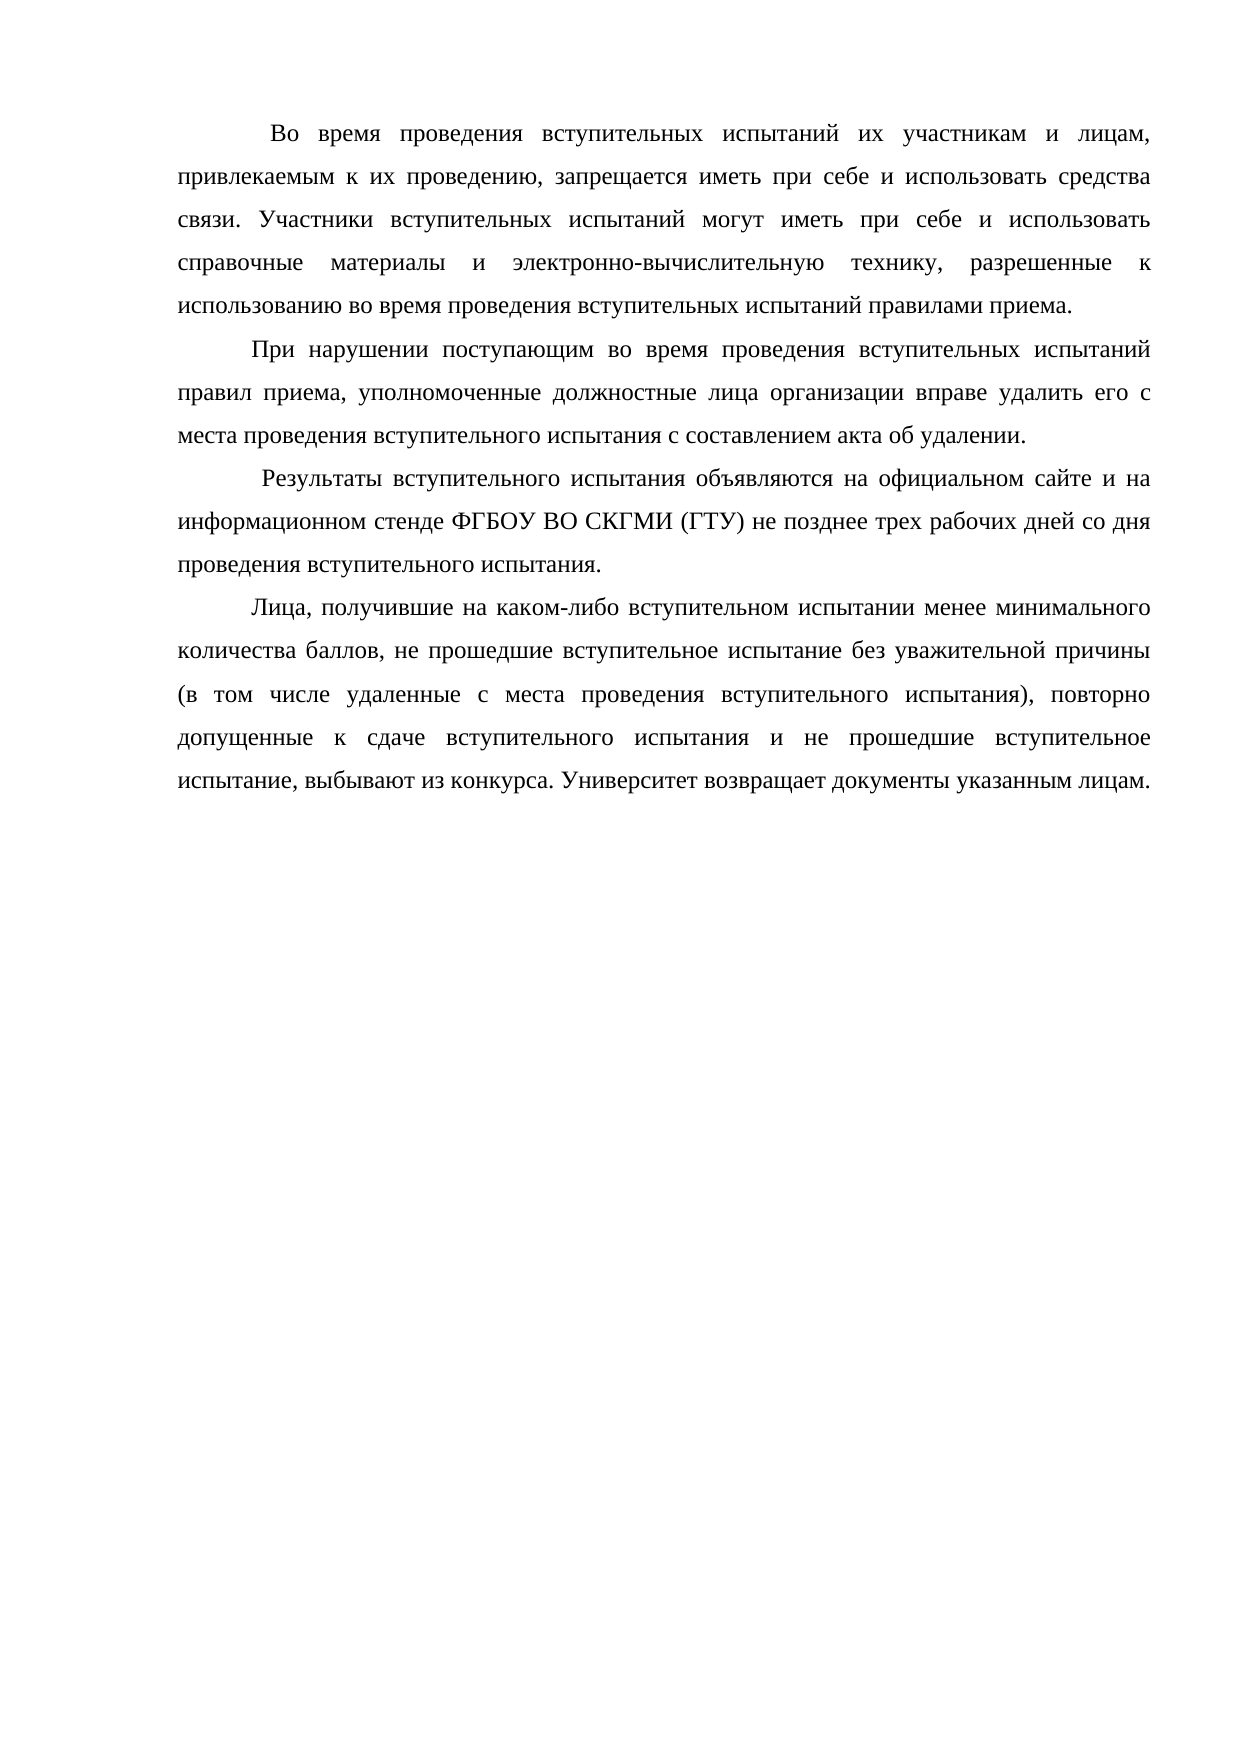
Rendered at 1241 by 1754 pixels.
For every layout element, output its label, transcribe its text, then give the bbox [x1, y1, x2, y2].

text Лица, получившие на каком-либо вступительном испытании менее минимального количества баллов, не прошедшие вступительное испытание без уважительной причины (в том числе удаленные с места проведения вступительного испытания), повторно допущенные к сдаче вступительного испытания и не прошедшие вступительное испытание, выбывают из конкурса. Университет возвращает документы указанным лицам. [177, 592, 1152, 794]
text При нарушении поступающим во время проведения вступительных испытаний правил приема, уполномоченные должностные лица организации вправе удалить его с места проведения вступительного испытания с составлением акта об удалении. [177, 334, 1152, 449]
text Результаты вступительного испытания объявляются на официальном сайте и на информационном стенде ФГБОУ ВО СКГМИ (ГТУ) не позднее трех рабочих дней со дня проведения вступительного испытания. [177, 463, 1152, 578]
text Во время проведения вступительных испытаний их участникам и лицам, привлекаемым к их проведению, запрещается иметь при себе и использовать средства связи. Участники вступительных испытаний могут иметь при себе и использовать справочные материалы и электронно-вычислительную технику, разрешенные к использованию во время проведения вступительных испытаний правилами приема. [177, 118, 1152, 319]
